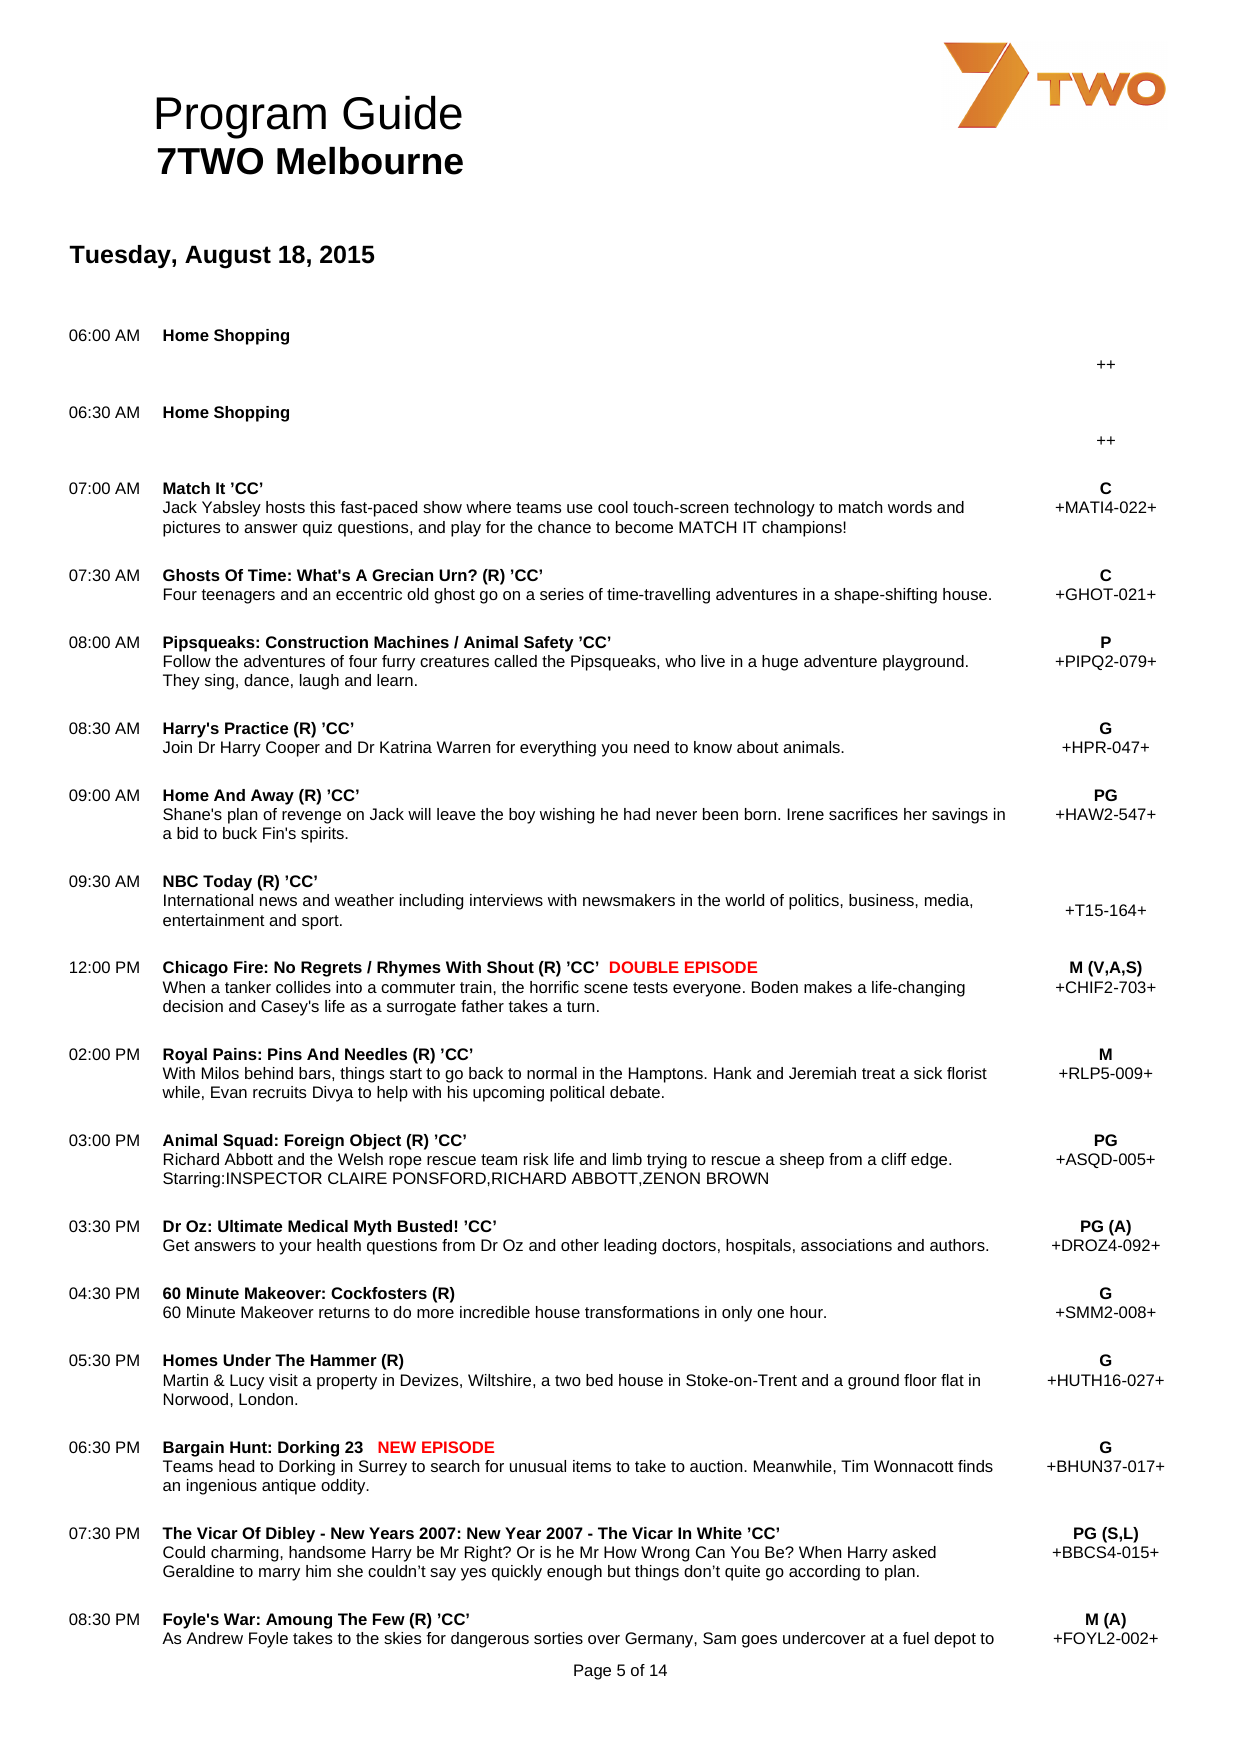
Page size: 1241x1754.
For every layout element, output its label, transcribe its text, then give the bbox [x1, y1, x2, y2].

table_header Bargain Hunt: Dorking 23 NEW EPISODE Teams head to Dorking in Surrey to search for unusual items to take to auction. Meanwhile, Tim Wonnacott finds an ingenious antique oddity. [151, 1438, 1022, 1495]
table_header 04:30 PM [51, 1284, 151, 1322]
table_header Match It ’CC’ Jack Yabsley hosts this fast-paced show where teams use cool touch-screen technology to match words and pictures to answer quiz questions, and play for the chance to become MATCH IT champions! [151, 479, 1022, 537]
table_header Dr Oz: Ultimate Medical Myth Busted! ’CC’ Get answers to your health questions from Dr Oz and other leading doctors, hospitals, associations and authors. [151, 1217, 1022, 1255]
table_header The Vicar Of Dibley - New Years 2007: New Year 2007 - The Vicar In White ’CC’ Could charming, handsome Harry be Mr Right? Or is he Mr How Wrong Can You Be? When Harry asked Geraldine to marry him she couldn’t say yes quickly enough but things don’t quite go according to plan. [151, 1524, 1022, 1581]
table_header 09:00 AM [51, 786, 151, 843]
table_header Pipsqueaks: Construction Machines / Animal Safety ’CC’ Follow the adventures of four furry creatures called the Pipsqueaks, who live in a huge adventure playground. They sing, dance, laugh and learn. [151, 633, 1022, 690]
table_header 60 Minute Makeover: Cockfosters (R) 60 Minute Makeover returns to do more incredible house transformations in only one hour. [151, 1284, 1022, 1322]
table_header +T15-164+ [1022, 872, 1189, 929]
table_header ++ [1022, 326, 1189, 374]
table_header Home Shopping [151, 326, 1022, 374]
table_header 07:30 AM [51, 565, 151, 604]
table_header M +RLP5-009+ [1022, 1045, 1189, 1102]
table_header 06:30 PM [51, 1438, 151, 1495]
table_header 08:00 AM [51, 633, 151, 690]
table_header Chicago Fire: No Regrets / Rhymes With Shout (R) ’CC’ DOUBLE EPISODE When a tanker collides into a commuter train, the horrific scene tests everyone. Boden makes a life-changing decision and Casey's life as a surrogate father takes a turn. [151, 958, 1022, 1016]
table_header Ghosts Of Time: What's A Grecian Urn? (R) ’CC’ Four teenagers and an eccentric old ghost go on a series of time-travelling adventures in a shape-shifting house. [151, 565, 1022, 604]
table_header PG +ASQD-005+ [1022, 1131, 1189, 1188]
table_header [151, 1610, 1022, 1648]
text Tuesday, August 18, 2015 [62, 239, 1178, 268]
table_header M (V,A,S) +CHIF2-703+ [1022, 958, 1189, 1016]
table_header C +MATI4-022+ [1022, 479, 1189, 537]
table_header 08:30 AM [51, 719, 151, 757]
table_header 06:00 AM [51, 326, 151, 374]
table_header 03:30 PM [51, 1217, 151, 1255]
table_header M (A) +FOYL2-002+ [1022, 1610, 1189, 1648]
table_header PG (S,L) +BBCS4-015+ [1022, 1524, 1189, 1581]
table_header 08:30 PM [51, 1610, 151, 1648]
table_header 06:30 AM [51, 403, 151, 450]
table_header Home Shopping [151, 403, 1022, 450]
table_header Harry's Practice (R) ’CC’ Join Dr Harry Cooper and Dr Katrina Warren for everything you need to know about animals. [151, 719, 1022, 757]
table_header Royal Pains: Pins And Needles (R) ’CC’ With Milos behind bars, things start to go back to normal in the Hamptons. Hank and Jeremiah treat a sick florist while, Evan recruits Divya to help with his upcoming political debate. [151, 1045, 1022, 1102]
table_header 09:30 AM [51, 872, 151, 929]
table_header NBC Today (R) ’CC’ International news and weather including interviews with newsmakers in the world of politics, business, media, entertainment and sport. [151, 872, 1022, 929]
table_header G +HPR-047+ [1022, 719, 1189, 757]
table_header C +GHOT-021+ [1022, 565, 1189, 604]
picture [941, 41, 1168, 130]
table_header 03:00 PM [51, 1131, 151, 1188]
table_header Home And Away (R) ’CC’ Shane's plan of revenge on Jack will leave the boy wishing he had never been born. Irene sacrifices her savings in a bid to buck Fin's spirits. [151, 786, 1022, 843]
table_header 07:30 PM [51, 1524, 151, 1581]
table_header G +SMM2-008+ [1022, 1284, 1189, 1322]
table_header Animal Squad: Foreign Object (R) ’CC’ Richard Abbott and the Welsh rope rescue team risk life and limb trying to rescue a sheep from a cliff edge. Starring:INSPECTOR CLAIRE PONSFORD,RICHARD ABBOTT,ZENON BROWN [151, 1131, 1022, 1188]
table_header ++ [1022, 403, 1189, 450]
table_header PG +HAW2-547+ [1022, 786, 1189, 843]
table_header G +HUTH16-027+ [1022, 1351, 1189, 1409]
table_header 12:00 PM [51, 958, 151, 1016]
table_header P +PIPQ2-079+ [1022, 633, 1189, 690]
table_header 02:00 PM [51, 1045, 151, 1102]
table_header 05:30 PM [51, 1351, 151, 1409]
table_header 07:00 AM [51, 479, 151, 537]
table_header G +BHUN37-017+ [1022, 1438, 1189, 1495]
table_header PG (A) +DROZ4-092+ [1022, 1217, 1189, 1255]
